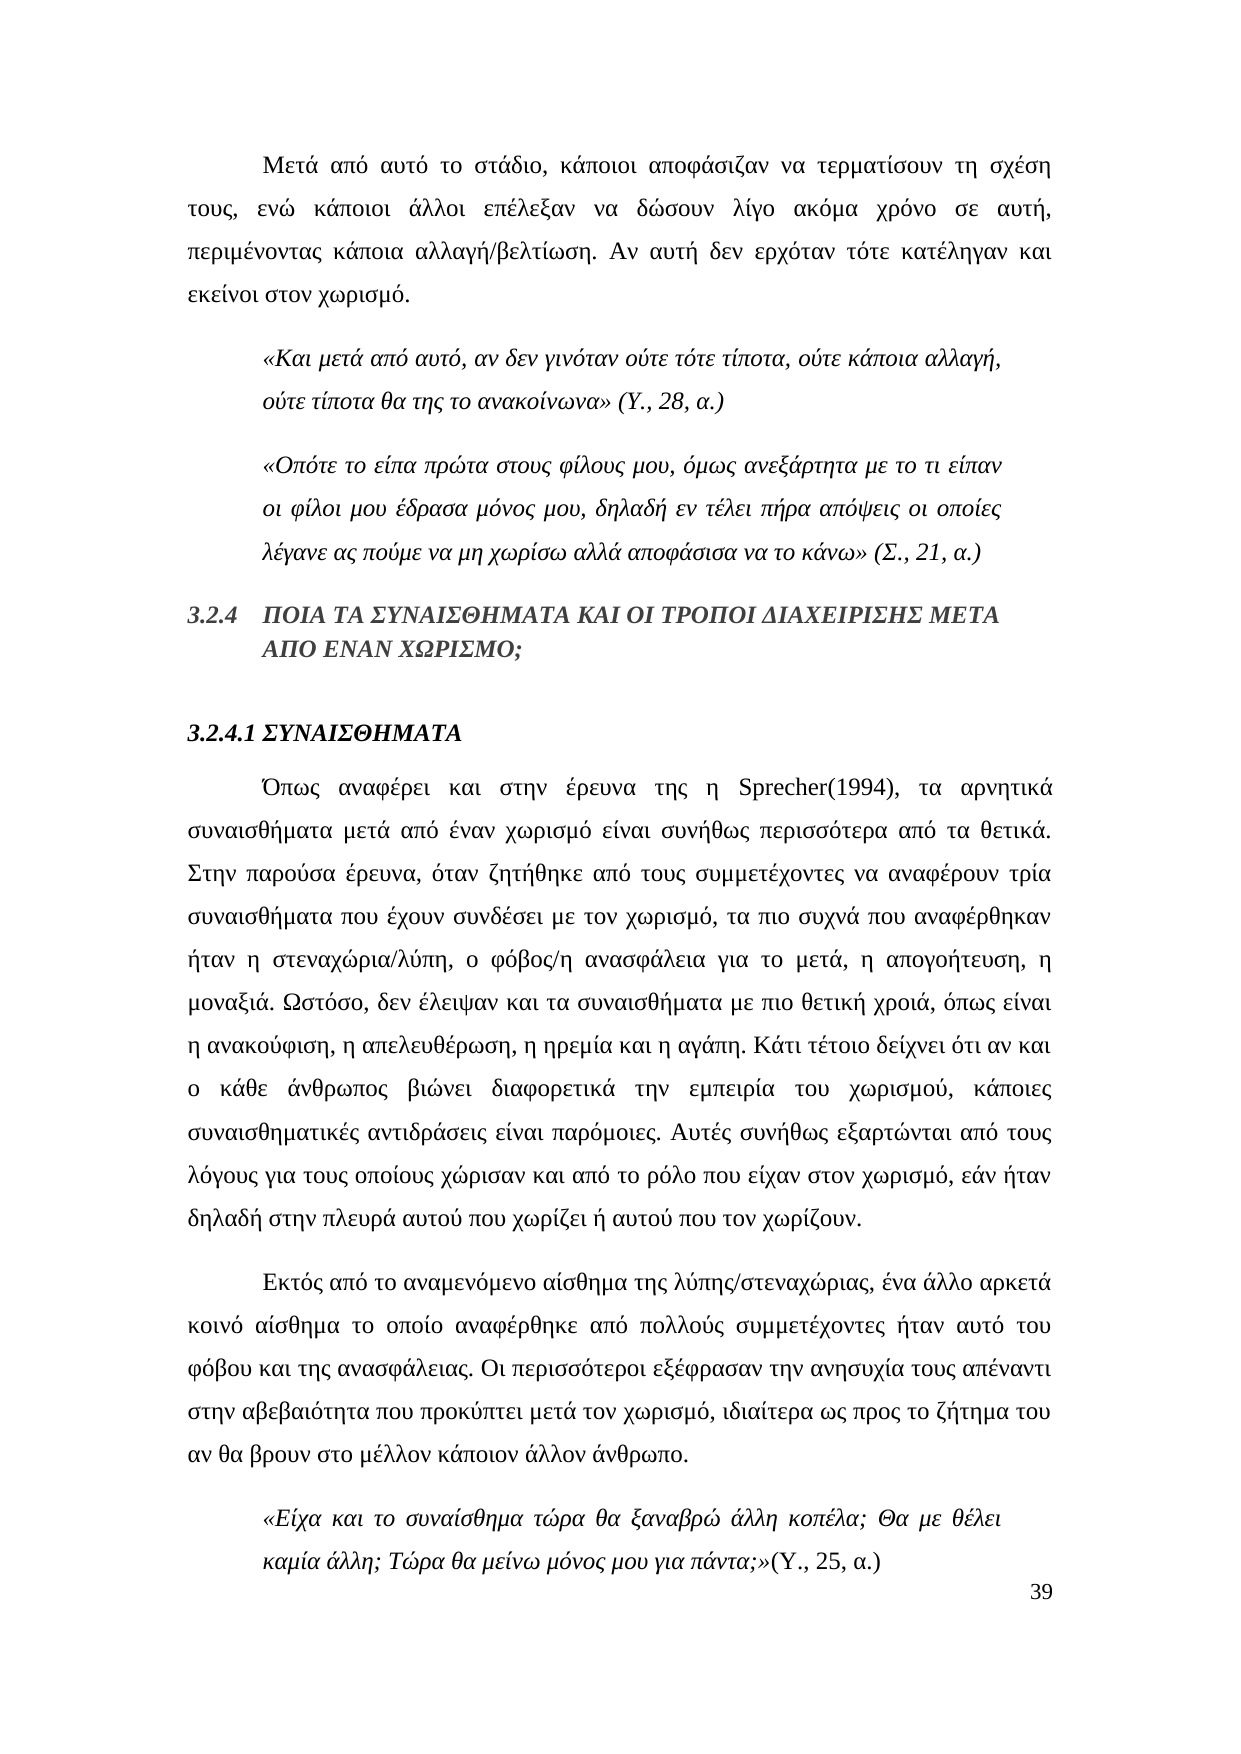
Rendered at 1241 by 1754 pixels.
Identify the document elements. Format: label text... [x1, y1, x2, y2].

text Εκτός από το αναμενόμενο αίσθημα της λύπης/στεναχώριας, ένα άλλο αρκετά κοινό αίσθημα το οποίο αναφέρθηκε από πολλούς συμμετέχοντες ήταν αυτό του φόβου και της ανασφάλειας. Οι περισσότεροι εξέφρασαν την ανησυχία τους απέναντι στην αβεβαιότητα που προκύπτει μετά τον χωρισμό, ιδιαίτερα ως προς το ζήτημα του αν θα βρουν στο μέλλον κάποιον άλλον άνθρωπο. [187, 1267, 1053, 1468]
list ΣΥΝΑΙΣΘΗΜΑΤΑ [187, 718, 1053, 746]
subtitle ΠΟΙΑ ΤΑ ΣΥΝΑΙΣΘΗΜΑΤΑ ΚΑΙ ΟΙ ΤΡΟΠΟΙ ΔΙΑΧΕΙΡΙΣΗΣ ΜΕΤΑ ΑΠΟ ΕΝΑΝ ΧΩΡΙΣΜΟ; [187, 601, 1053, 662]
text «Οπότε το είπα πρώτα στους φίλους μου, όμως ανεξάρτητα με το τι είπαν οι φίλοι μου έδρασα μόνος μου, δηλαδή εν τέλει πήρα απόψεις οι οποίες λέγανε ας πούμε να μη χωρίσω αλλά αποφάσισα να το κάνω» (Σ., 21, α.) [262, 450, 1005, 565]
text Όπως αναφέρει και στην έρευνα της η Sprecher(1994), τα αρνητικά συναισθήματα μετά από έναν χωρισμό είναι συνήθως περισσότερα από τα θετικά. Στην παρούσα έρευνα, όταν ζητήθηκε από τους συμμετέχοντες να αναφέρουν τρία συναισθήματα που έχουν συνδέσει με τον χωρισμό, τα πιο συχνά που αναφέρθηκαν ήταν η στεναχώρια/λύπη, ο φόβος/η ανασφάλεια για το μετά, η απογοήτευση, η μοναξιά. Ωστόσο, δεν έλειψαν και τα συναισθήματα με πιο θετική χροιά, όπως είναι η ανακούφιση, η απελευθέρωση, η ηρεμία και η αγάπη. Κάτι τέτοιο δείχνει ότι αν και ο κάθε άνθρωπος βιώνει διαφορετικά την εμπειρία του χωρισμού, κάποιες συναισθηματικές αντιδράσεις είναι παρόμοιες. Αυτές συνήθως εξαρτώνται από τους λόγους για τους οποίους χώρισαν και από το ρόλο που είχαν στον χωρισμό, εάν ήταν δηλαδή στην πλευρά αυτού που χωρίζει ή αυτού που τον χωρίζουν. [187, 772, 1053, 1232]
text «Και μετά από αυτό, αν δεν γινόταν ούτε τότε τίποτα, ούτε κάποια αλλαγή, ούτε τίποτα θα της το ανακοίνωνα» (Υ., 28, α.) [262, 343, 1005, 415]
text «Είχα και το συναίσθημα τώρα θα ξαναβρώ άλλη κοπέλα; Θα με θέλει καμία άλλη; Τώρα θα μείνω μόνος μου για πάντα;»(Υ., 25, α.) [262, 1503, 1005, 1575]
text Μετά από αυτό το στάδιο, κάποιοι αποφάσιζαν να τερματίσουν τη σχέση τους, ενώ κάποιοι άλλοι επέλεξαν να δώσουν λίγο ακόμα χρόνο σε αυτή, περιμένοντας κάποια αλλαγή/βελτίωση. Αν αυτή δεν ερχόταν τότε κατέληγαν και εκείνοι στον χωρισμό. [187, 150, 1053, 308]
